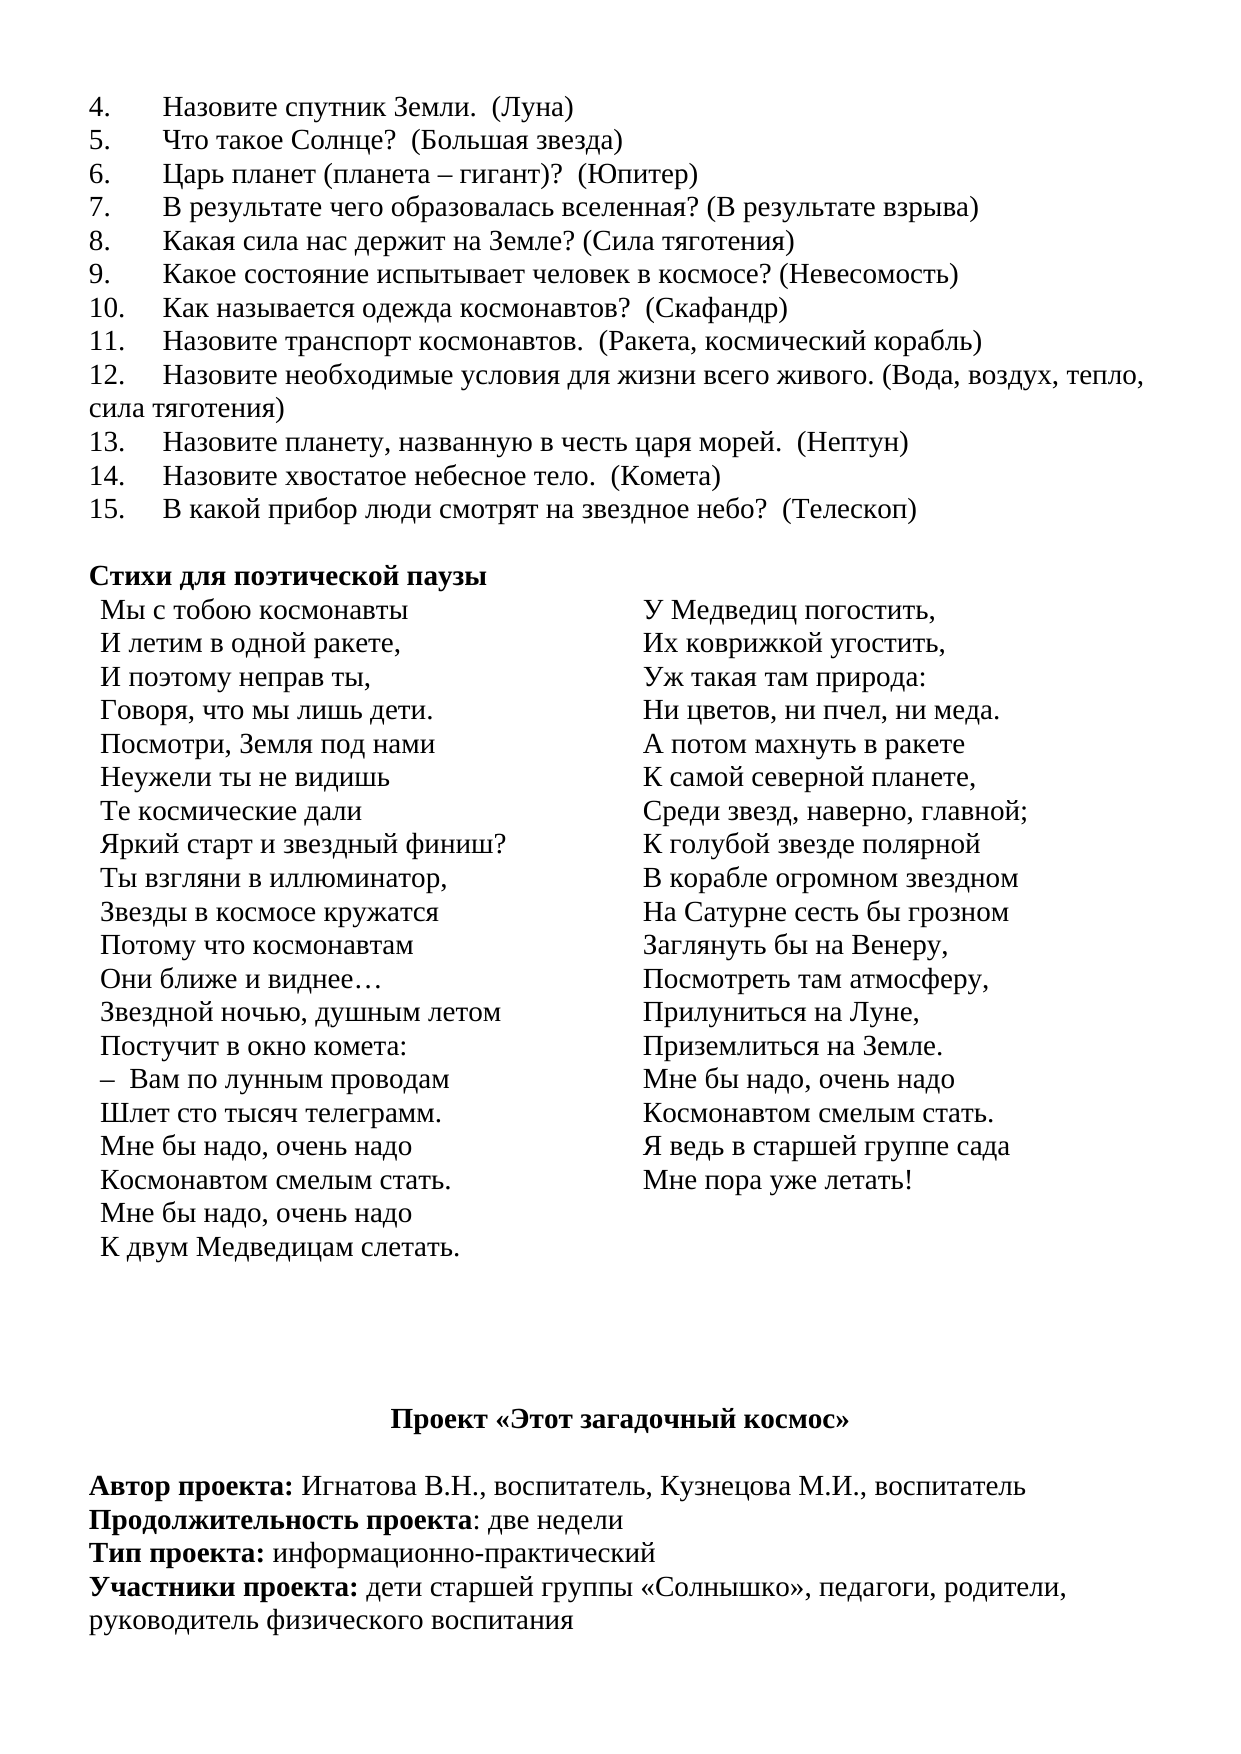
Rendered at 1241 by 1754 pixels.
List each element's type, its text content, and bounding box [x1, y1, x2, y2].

list Назовите транспорт космонавтов. (Ракета, космический корабль) [89, 323, 1152, 357]
list Как называется одежда космонавтов? (Скафандр) [89, 290, 930, 323]
table_header У Медведиц погостить, Их коврижкой угостить, Уж такая там природа: Ни цветов, ни пчел, ни меда. А потом махнуть в ракете К самой северной планете, Среди звезд, наверно, главной; К голубой звезде полярной В корабле огромном звездном На Сатурне сесть бы грозном Заглянуть бы на Венеру, Посмотреть там атмосферу, Прилуниться на Луне, Приземлиться на Земле. Мне бы надо, очень надо Космонавтом смелым стать. Я ведь в старшей группе сада Мне пора уже летать! [631, 592, 1174, 1263]
list Назовите спутник Земли. (Луна) [89, 89, 930, 122]
text Продолжительность проекта: две недели [89, 1502, 1152, 1535]
list Назовите планету, названную в честь царя морей. (Нептун) [89, 424, 930, 458]
list Назовите необходимые условия для жизни всего живого. (Вода, воздух, тепло, сила тяготения) [89, 357, 1152, 424]
list В какой прибор люди смотрят на звездное небо? (Телескоп) [89, 491, 930, 525]
list В результате чего образовалась вселенная? (В результате взрыва) [89, 189, 1152, 223]
list Какая сила нас держит на Земле? (Сила тяготения) [89, 223, 930, 256]
text Тип проекта: информационно-практический [89, 1535, 1152, 1569]
text Проект «Этот загадочный космос» [89, 1401, 1152, 1435]
list Какое состояние испытывает человек в космосе? (Невесомость) [89, 256, 1152, 290]
list Назовите хвостатое небесное тело. (Комета) [89, 458, 930, 491]
list Стихи для поэтической паузы [89, 558, 1152, 592]
list Что такое Солнце? (Большая звезда) [89, 122, 930, 156]
text Участники проекта: дети старшей группы «Солнышко», педагоги, родители, руководитель физического воспитания [89, 1569, 1152, 1636]
table_header Мы с тобою космонавты И летим в одной ракете, И поэтому неправ ты, Говоря, что мы лишь дети. Посмотри, Земля под нами Неужели ты не видишь Те космические дали Яркий старт и звездный финиш? Ты взгляни в иллюминатор, Звезды в космосе кружатся Потому что космонавтам Они ближе и виднее… Звездной ночью, душным летом Постучит в окно комета: – Вам по лунным проводам Шлет сто тысяч телеграмм. Мне бы надо, очень надо Космонавтом смелым стать. Мне бы надо, очень надо К двум Медведицам слетать. [89, 592, 631, 1263]
text Автор проекта: Игнатова В.Н., воспитатель, Кузнецова М.И., воспитатель [89, 1468, 1152, 1502]
list Царь планет (планета – гигант)? (Юпитер) [89, 156, 930, 189]
